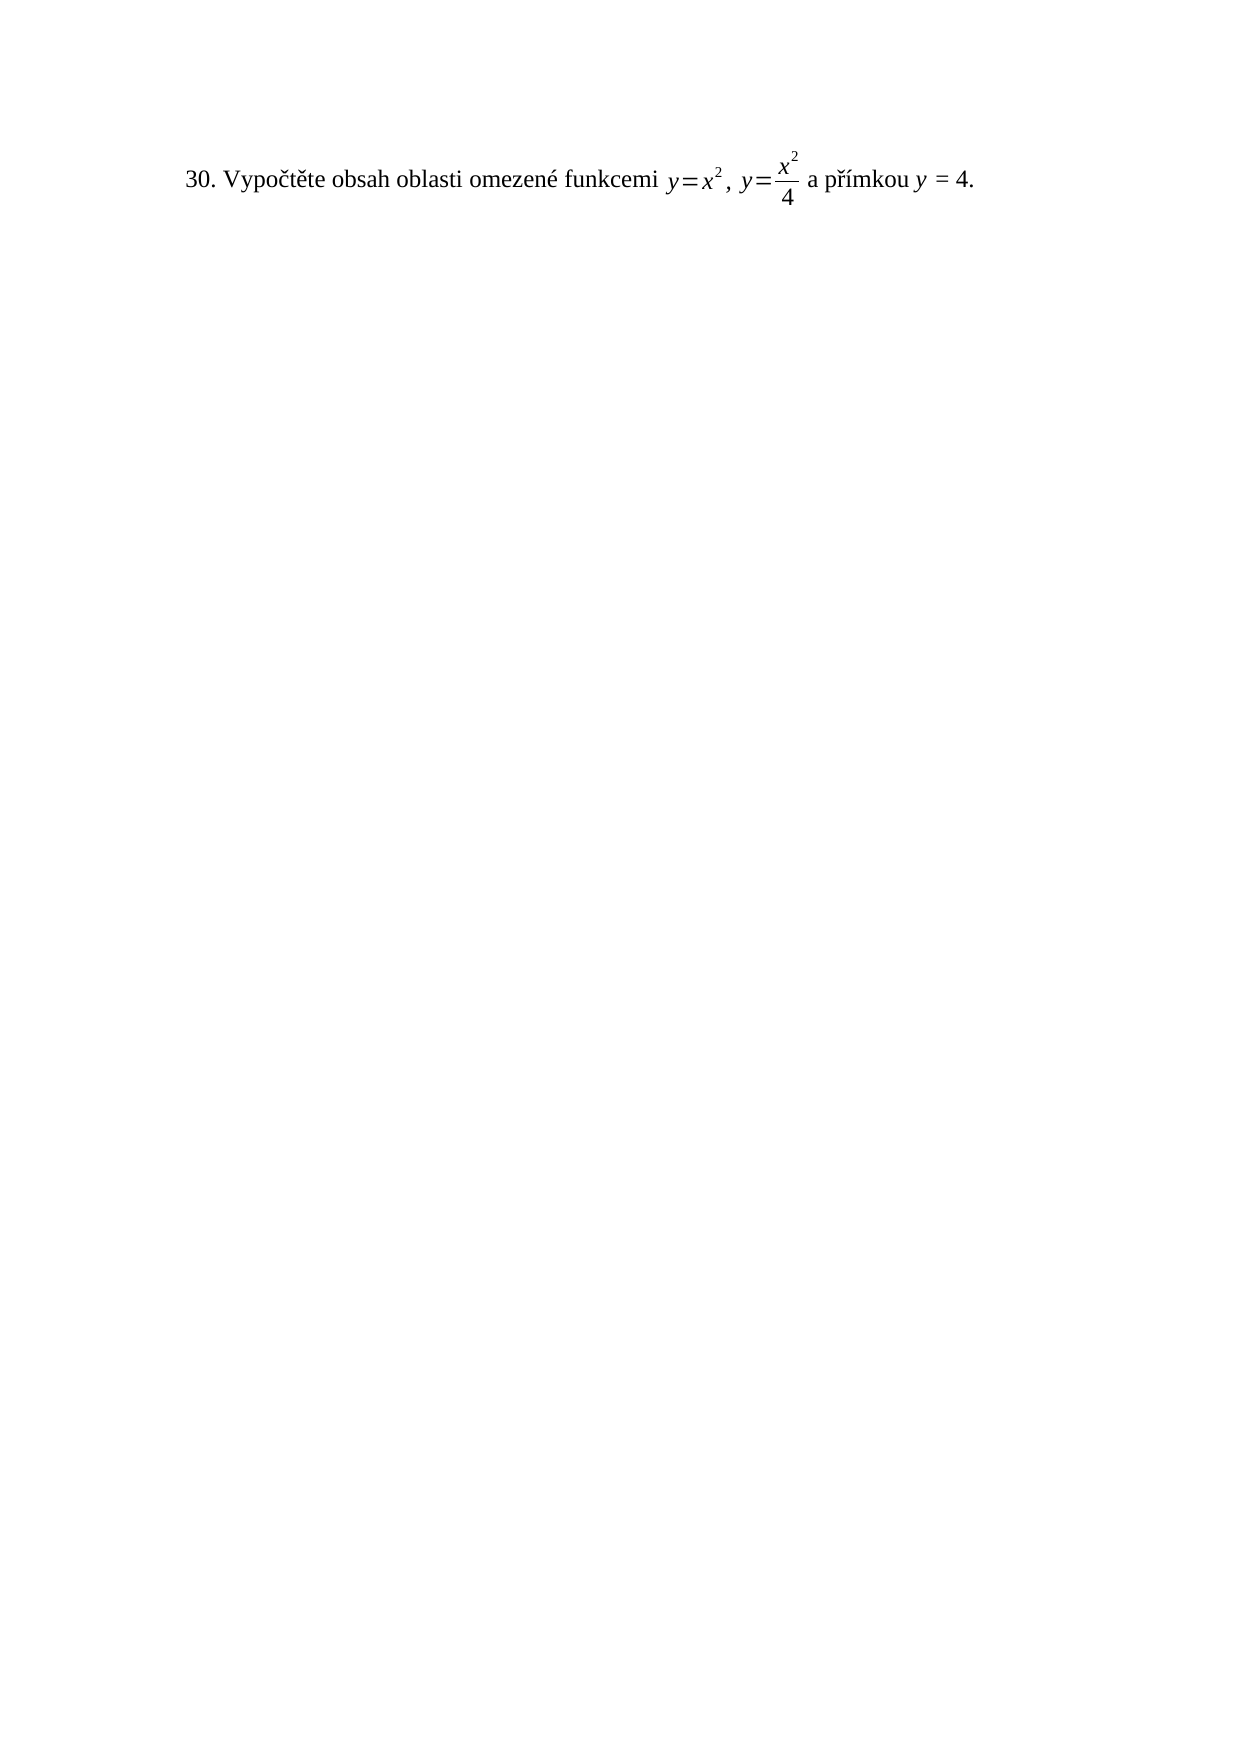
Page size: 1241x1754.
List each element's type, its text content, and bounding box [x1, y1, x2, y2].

list Vypočtěte obsah oblasti omezené funkcemi a přímkou y = 4. [185, 148, 1093, 210]
